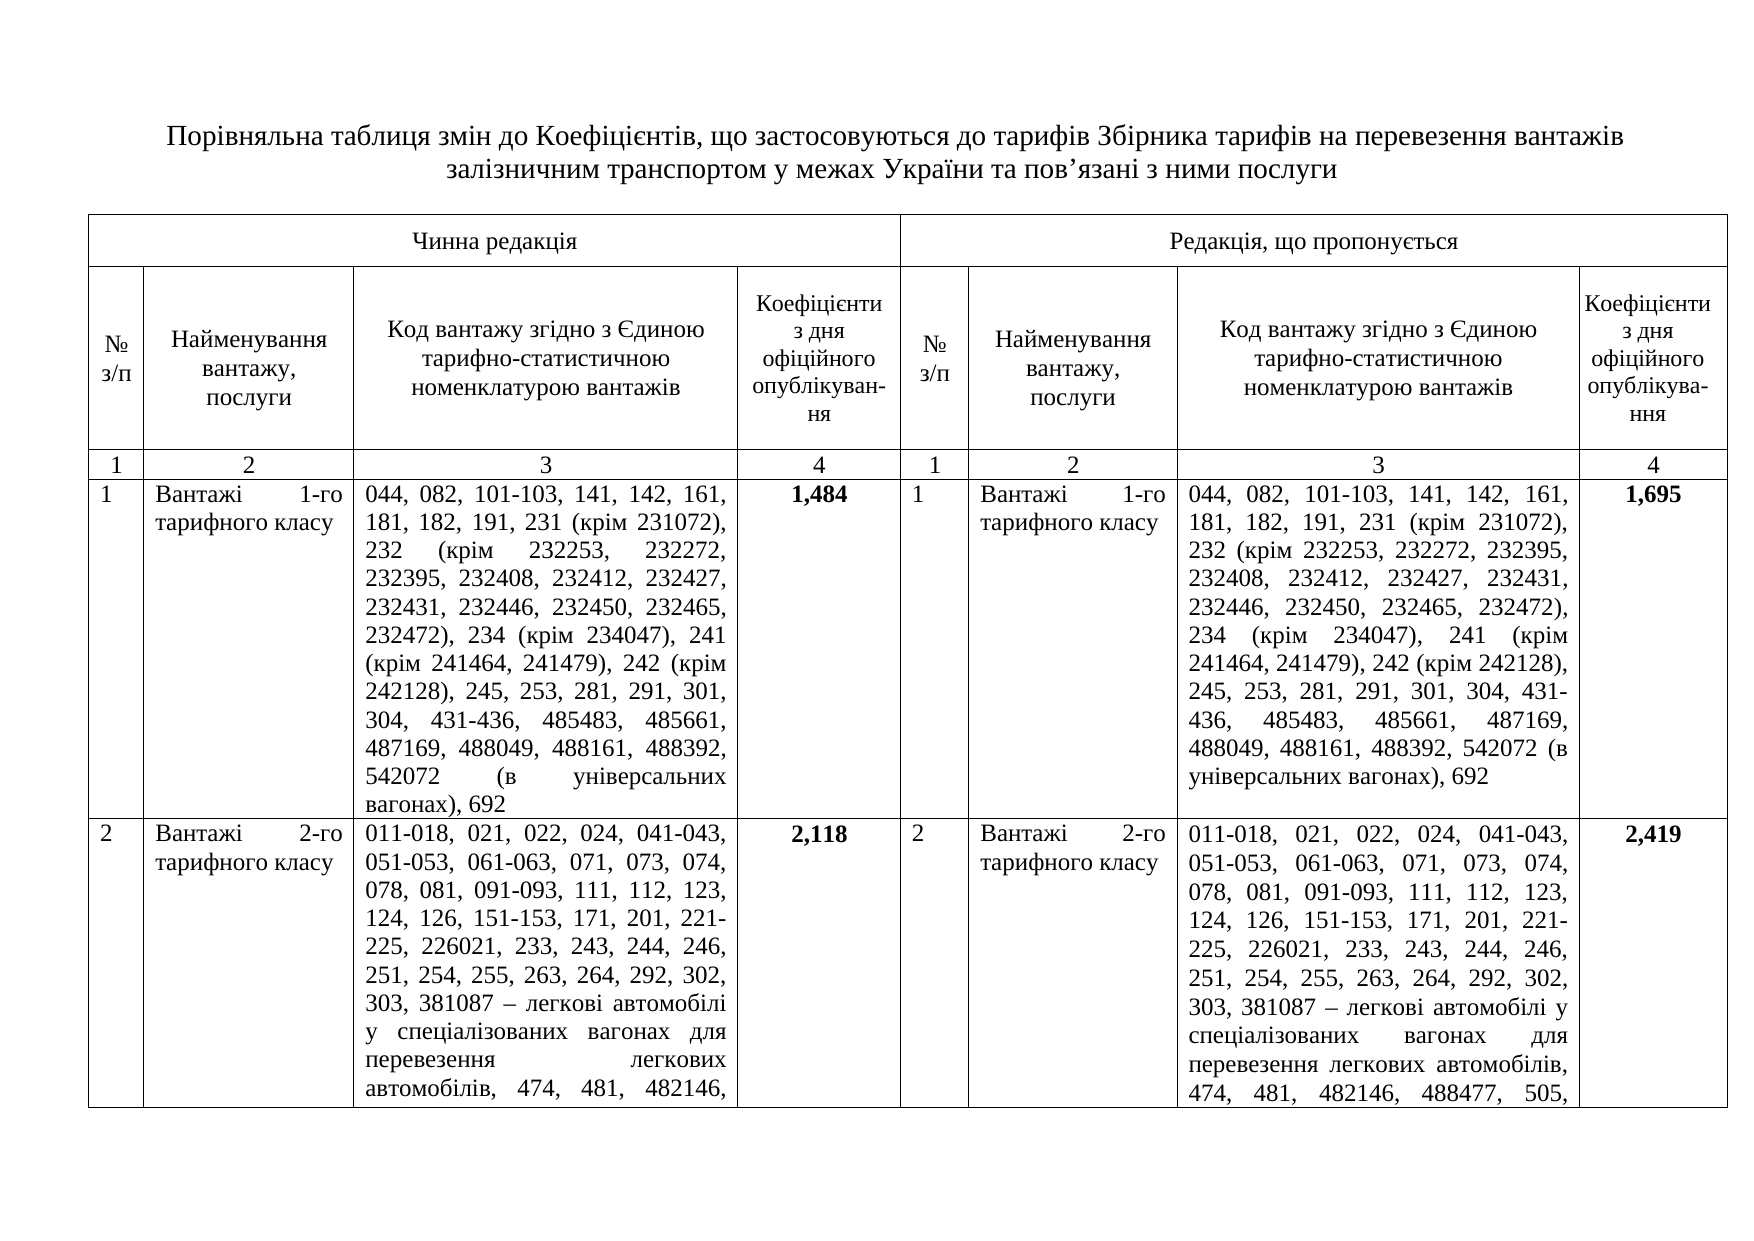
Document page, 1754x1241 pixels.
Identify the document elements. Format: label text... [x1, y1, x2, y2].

table_cell Коефіцієнти з дня офіційного опублікува- ння [1580, 267, 1727, 449]
table_cell 2 [969, 450, 1177, 478]
table_header Редакція, що пропонується [901, 215, 1727, 266]
table_cell 2 [89, 819, 143, 1107]
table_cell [144, 819, 353, 1107]
table_cell 1 [901, 480, 968, 818]
table_cell 1,695 [1580, 480, 1727, 818]
table_cell № з/п [901, 267, 968, 449]
table_header Чинна редакція [89, 215, 900, 266]
table_cell Коефіцієнти з дня офіційного опублікуван-ня [738, 267, 900, 449]
table_cell 2 [144, 450, 353, 478]
table_cell Найменування вантажу, послуги [144, 267, 353, 449]
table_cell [354, 819, 737, 1107]
table_cell 3 [354, 450, 737, 478]
table_cell 1 [89, 450, 143, 478]
table_cell 2 [901, 819, 968, 1107]
table_cell 044, 082, 101-103, 141, 142, 161, 181, 182, 191, 231 (крім 231072), 232 (крім 232253, 232272, 232395, 232408, 232412, 232427, 232431, 232446, 232450, 232465, 232472), 234 (крім 234047), 241 (крім 241464, 241479), 242 (крім 242128), 245, 253, 281, 291, 301, 304, 431-436, 485483, 485661, 487169, 488049, 488161, 488392, 542072 (в універсальних вагонах), 692 [354, 480, 737, 818]
table_cell 2,419 [1580, 819, 1727, 1107]
table_cell Вантажі 1-го тарифного класу [144, 480, 353, 818]
table_cell Вантажі 1-го тарифного класу [969, 480, 1177, 818]
table_cell Код вантажу згідно з Єдиною тарифно-статистичною номенклатурою вантажів [1178, 267, 1579, 449]
table_cell 1 [89, 480, 143, 818]
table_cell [1178, 819, 1579, 1107]
table_cell 1,484 [738, 480, 900, 818]
text Порівняльна таблиця змін до Коефіцієнтів, що застосовуються до тарифів Збірника тарифів на перевезення вантажів залізничним транспортом у межах України та пов’язані з ними послуги [89, 118, 1695, 185]
table_cell 044, 082, 101-103, 141, 142, 161, 181, 182, 191, 231 (крім 231072), 232 (крім 232253, 232272, 232395, 232408, 232412, 232427, 232431, 232446, 232450, 232465, 232472), 234 (крім 234047), 241 (крім 241464, 241479), 242 (крім 242128), 245, 253, 281, 291, 301, 304, 431-436, 485483, 485661, 487169, 488049, 488161, 488392, 542072 (в універсальних вагонах), 692 [1178, 480, 1579, 818]
table_cell 2,118 [738, 819, 900, 1107]
table_cell 4 [738, 450, 900, 478]
table_cell 1 [901, 450, 968, 478]
table_cell 3 [1178, 450, 1579, 478]
table_cell 4 [1580, 450, 1727, 478]
table_cell Найменування вантажу, послуги [969, 267, 1177, 449]
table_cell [969, 819, 1177, 1107]
table_cell № з/п [89, 267, 143, 449]
table_cell Код вантажу згідно з Єдиною тарифно-статистичною номенклатурою вантажів [354, 267, 737, 449]
